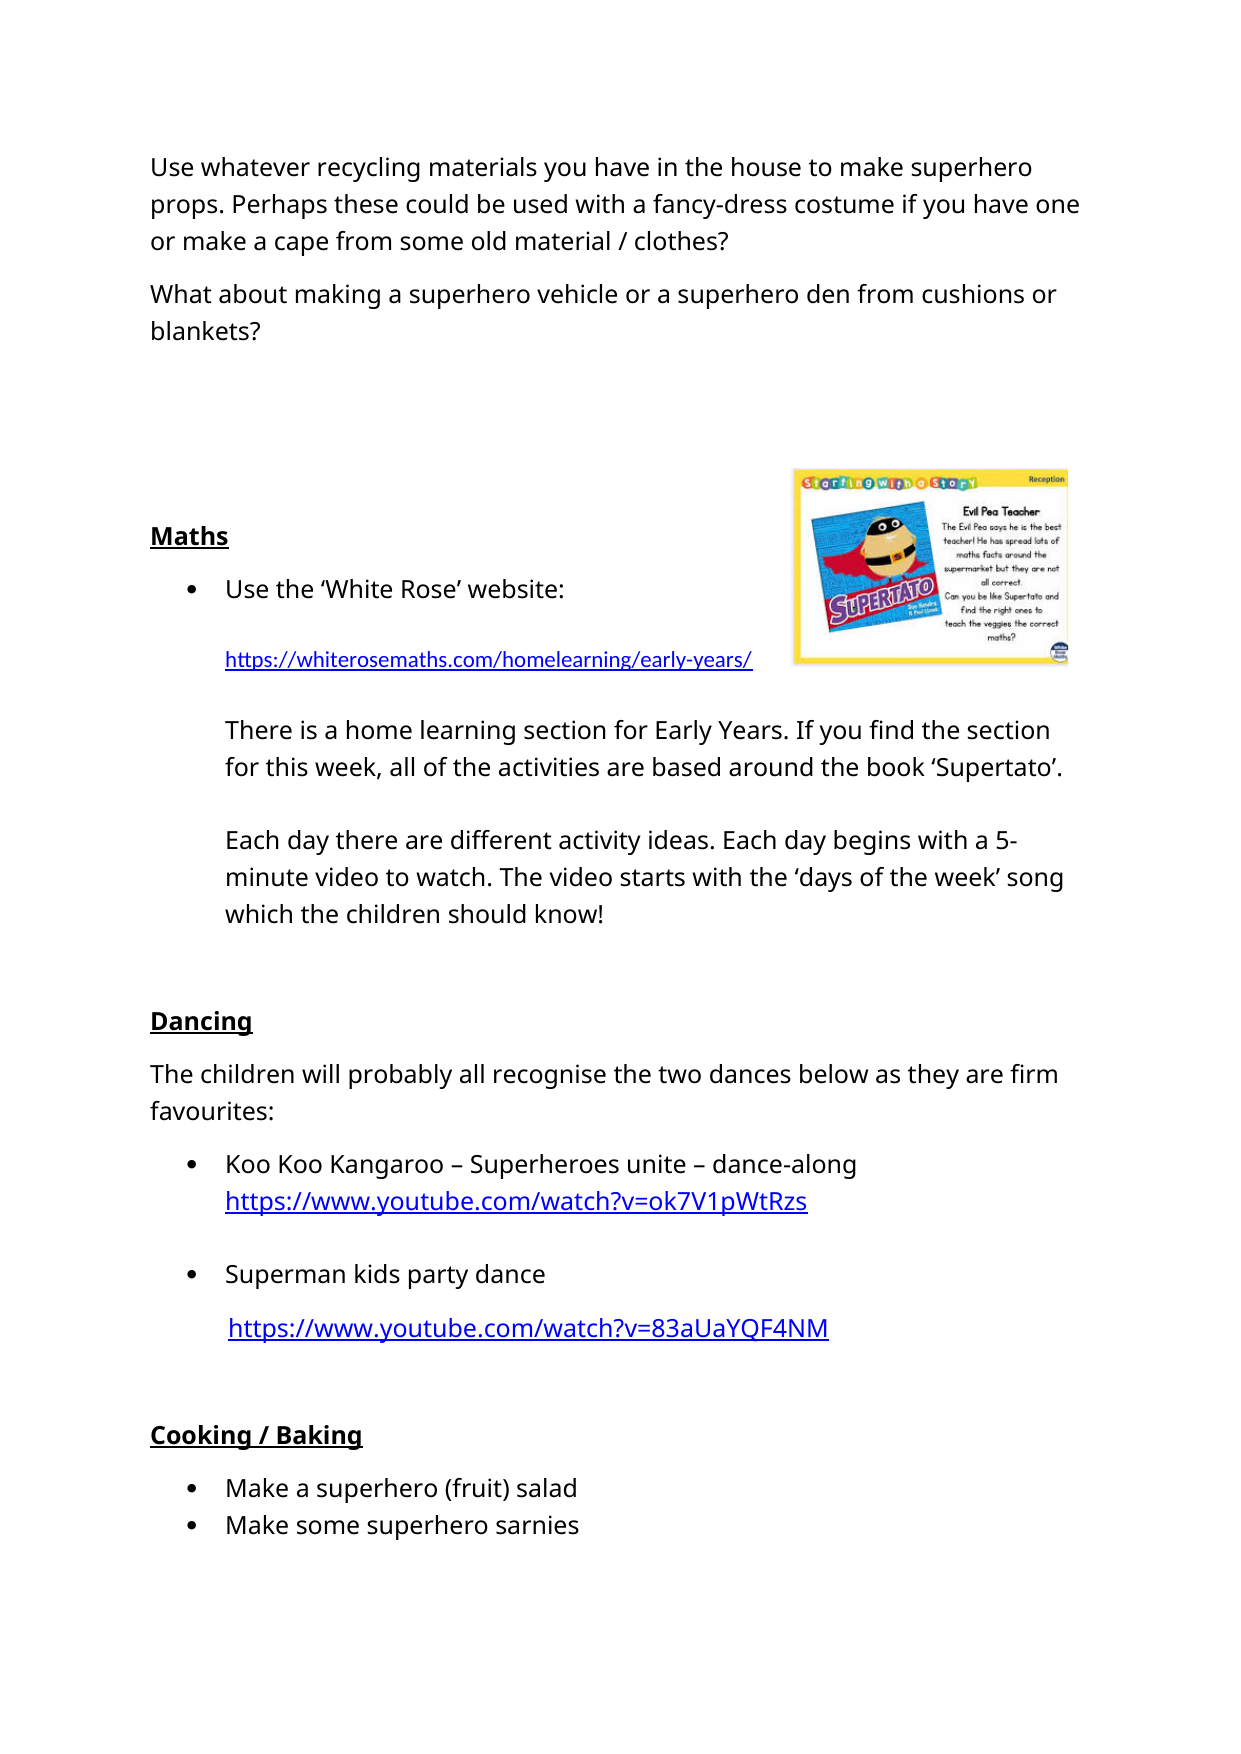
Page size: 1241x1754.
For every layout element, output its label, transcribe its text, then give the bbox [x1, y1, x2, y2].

text Cooking / Baking [150, 1417, 1090, 1451]
list Each day there are different activity ideas. Each day begins with a 5-minute video to watch. The video starts with the ‘days of the week’ song which the children should know! [225, 823, 1090, 930]
text https://www.youtube.com/watch?v=83aUaYQF4NM [150, 1311, 1090, 1344]
list Make some superhero sarnies [187, 1508, 1090, 1542]
picture [931, 552, 1069, 572]
picture [790, 606, 1069, 645]
list Make a superhero (fruit) salad [187, 1471, 1090, 1505]
list Use the ‘White Rose’ website: [187, 572, 1090, 606]
picture [790, 552, 931, 572]
list Koo Koo Kangaroo – Superheroes unite – dance-along https://www.youtube.com/watch?v=ok7V1pWtRzs [187, 1147, 1090, 1218]
text The children will probably all recognise the two dances below as they are firm favourites: [150, 1057, 1090, 1127]
text Use whatever recycling materials you have in the house to make superhero props. Perhaps these could be used with a fancy-dress costume if you have one or make a cape from some old material / clothes? [150, 150, 1090, 258]
list https://whiterosemaths.com/homelearning/early-years/ [225, 645, 1090, 673]
text What about making a superhero vehicle or a superhero den from cushions or blankets? [150, 277, 1090, 348]
list There is a home learning section for Early Years. If you find the section for this week, all of the activities are based around the book ‘Supertato’. [225, 712, 1090, 783]
picture [790, 468, 1069, 518]
list Superman kids party dance [187, 1257, 1090, 1291]
text Maths [150, 518, 1090, 552]
text Dancing [150, 1003, 1090, 1037]
